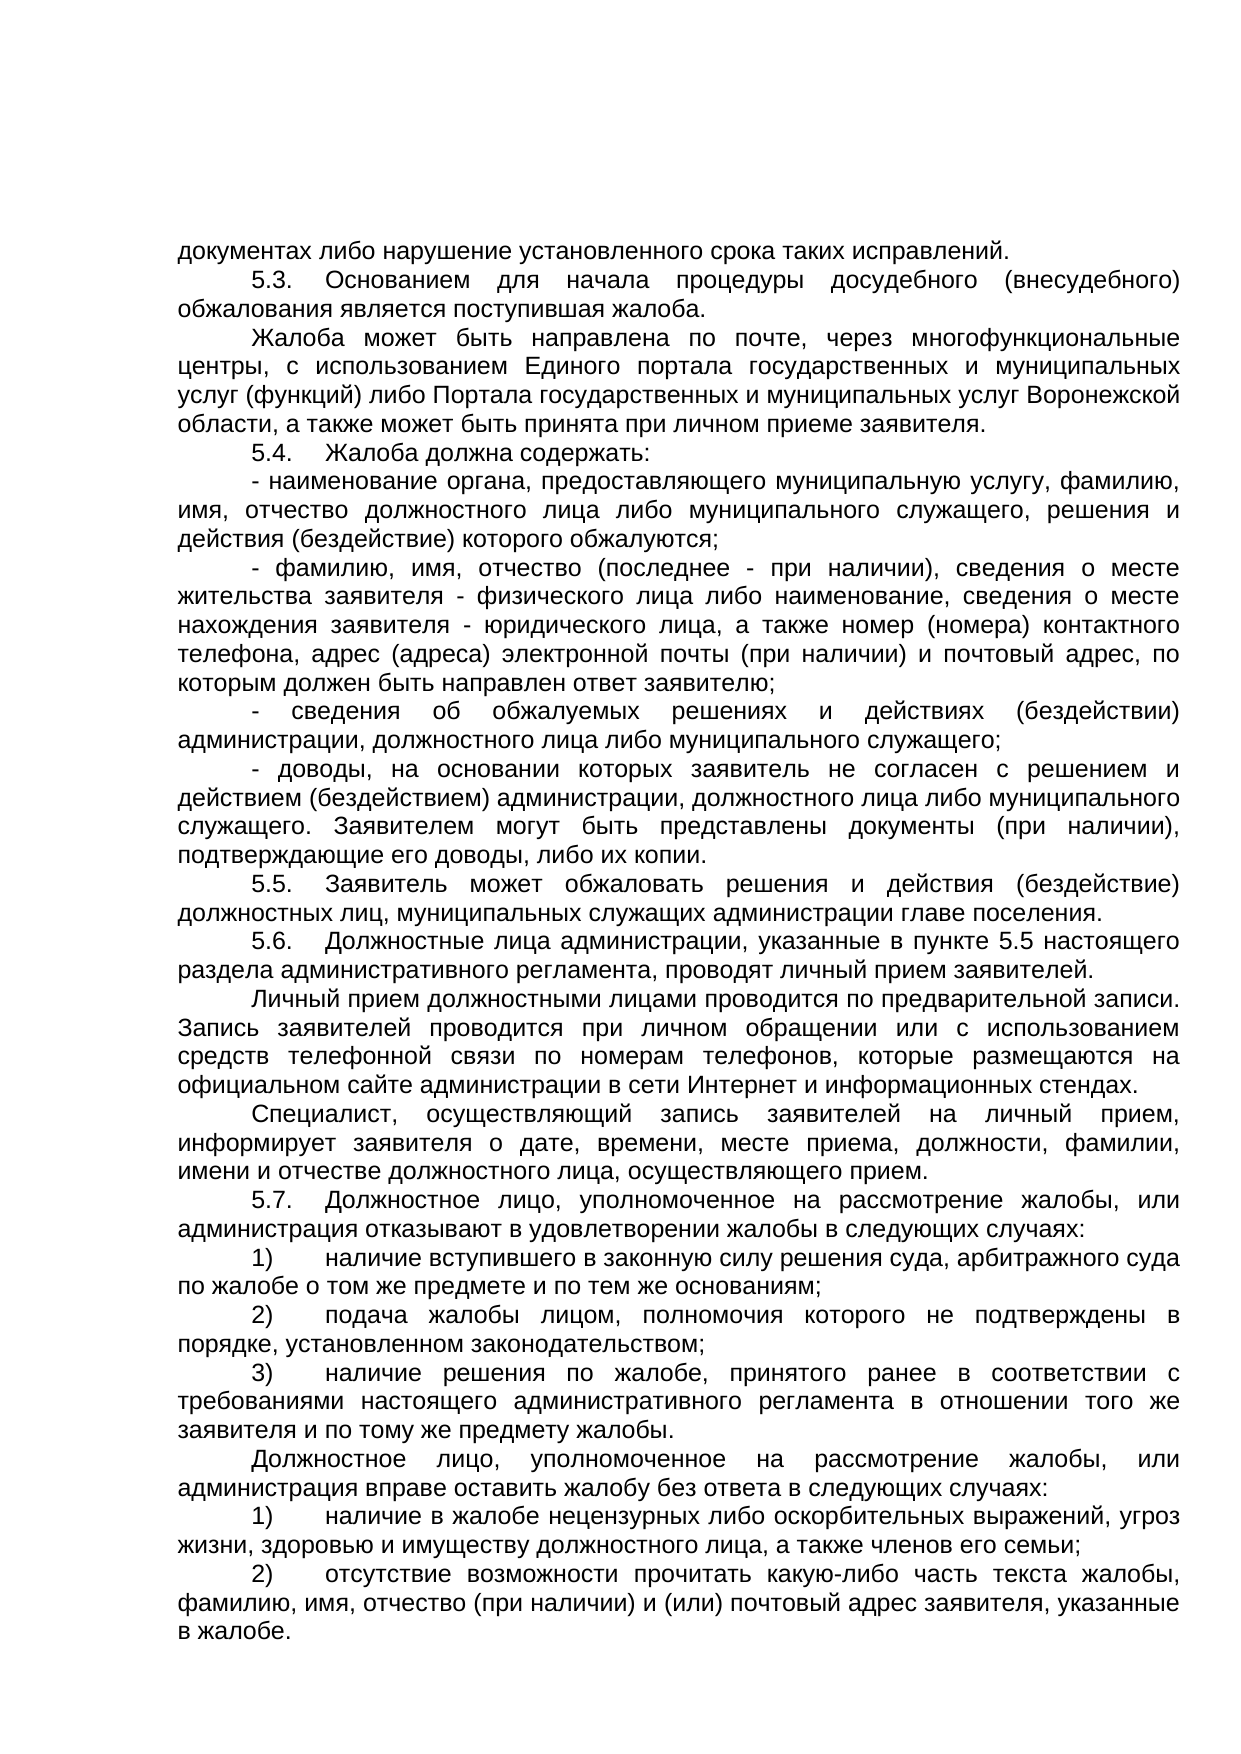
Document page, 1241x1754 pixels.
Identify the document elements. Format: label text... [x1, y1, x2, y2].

text Специалист, осуществляющий запись заявителей на личный прием, информирует заявителя о дате, времени, месте приема, должности, фамилии, имени и отчестве должностного лица, осуществляющего прием. [177, 1099, 1181, 1185]
list Заявитель может обжаловать решения и действия (бездействие) должностных лиц, муниципальных служащих администрации главе поселения. [177, 869, 1181, 926]
list Жалоба должна содержать: [177, 437, 1181, 466]
list подача жалобы лицом, полномочия которого не подтверждены в порядке, установленном законодательством; [177, 1300, 1181, 1357]
list Должностное лицо, уполномоченное на рассмотрение жалобы, или администрация отказывают в удовлетворении жалобы в следующих случаях: [177, 1185, 1181, 1242]
list Должностные лица администрации, указанные в пункте 5.5 настоящего раздела административного регламента, проводят личный прием заявителей. [177, 926, 1181, 984]
text Должностное лицо, уполномоченное на рассмотрение жалобы, или администрация вправе оставить жалобу без ответа в следующих случаях: [177, 1444, 1181, 1501]
text - сведения об обжалуемых решениях и действиях (бездействии) администрации, должностного лица либо муниципального служащего; [177, 696, 1181, 754]
text - фамилию, имя, отчество (последнее - при наличии), сведения о месте жительства заявителя - физического лица либо наименование, сведения о месте нахождения заявителя - юридического лица, а также номер (номера) контактного телефона, адрес (адреса) электронной почты (при наличии) и почтовый адрес, по которым должен быть направлен ответ заявителю; [177, 552, 1181, 696]
list наличие решения по жалобе, принятого ранее в соответствии с требованиями настоящего административного регламента в отношении того же заявителя и по тому же предмету жалобы. [177, 1357, 1181, 1444]
text Личный прием должностными лицами проводится по предварительной записи. Запись заявителей проводится при личном обращении или с использованием средств телефонной связи по номерам телефонов, которые размещаются на официальном сайте администрации в сети Интернет и информационных стендах. [177, 984, 1181, 1099]
text - доводы, на основании которых заявитель не согласен с решением и действием (бездействием) администрации, должностного лица либо муниципального служащего. Заявителем могут быть представлены документы (при наличии), подтверждающие его доводы, либо их копии. [177, 754, 1181, 869]
list наличие вступившего в законную силу решения суда, арбитражного суда по жалобе о том же предмете и по тем же основаниям; [177, 1242, 1181, 1300]
list Основанием для начала процедуры досудебного (внесудебного) обжалования является поступившая жалоба. [177, 265, 1181, 322]
list наличие в жалобе нецензурных либо оскорбительных выражений, угроз жизни, здоровью и имуществу должностного лица, а также членов его семьи; [177, 1501, 1181, 1559]
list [177, 236, 1181, 265]
text Жалоба может быть направлена по почте, через многофункциональные центры, с использованием Единого портала государственных и муниципальных услуг (функций) либо Портала государственных и муниципальных услуг Воронежской области, а также может быть принята при личном приеме заявителя. [177, 322, 1181, 437]
text - наименование органа, предоставляющего муниципальную услугу, фамилию, имя, отчество должностного лица либо муниципального служащего, решения и действия (бездействие) которого обжалуются; [177, 466, 1181, 552]
list отсутствие возможности прочитать какую-либо часть текста жалобы, фамилию, имя, отчество (при наличии) и (или) почтовый адрес заявителя, указанные в жалобе. [177, 1559, 1181, 1645]
